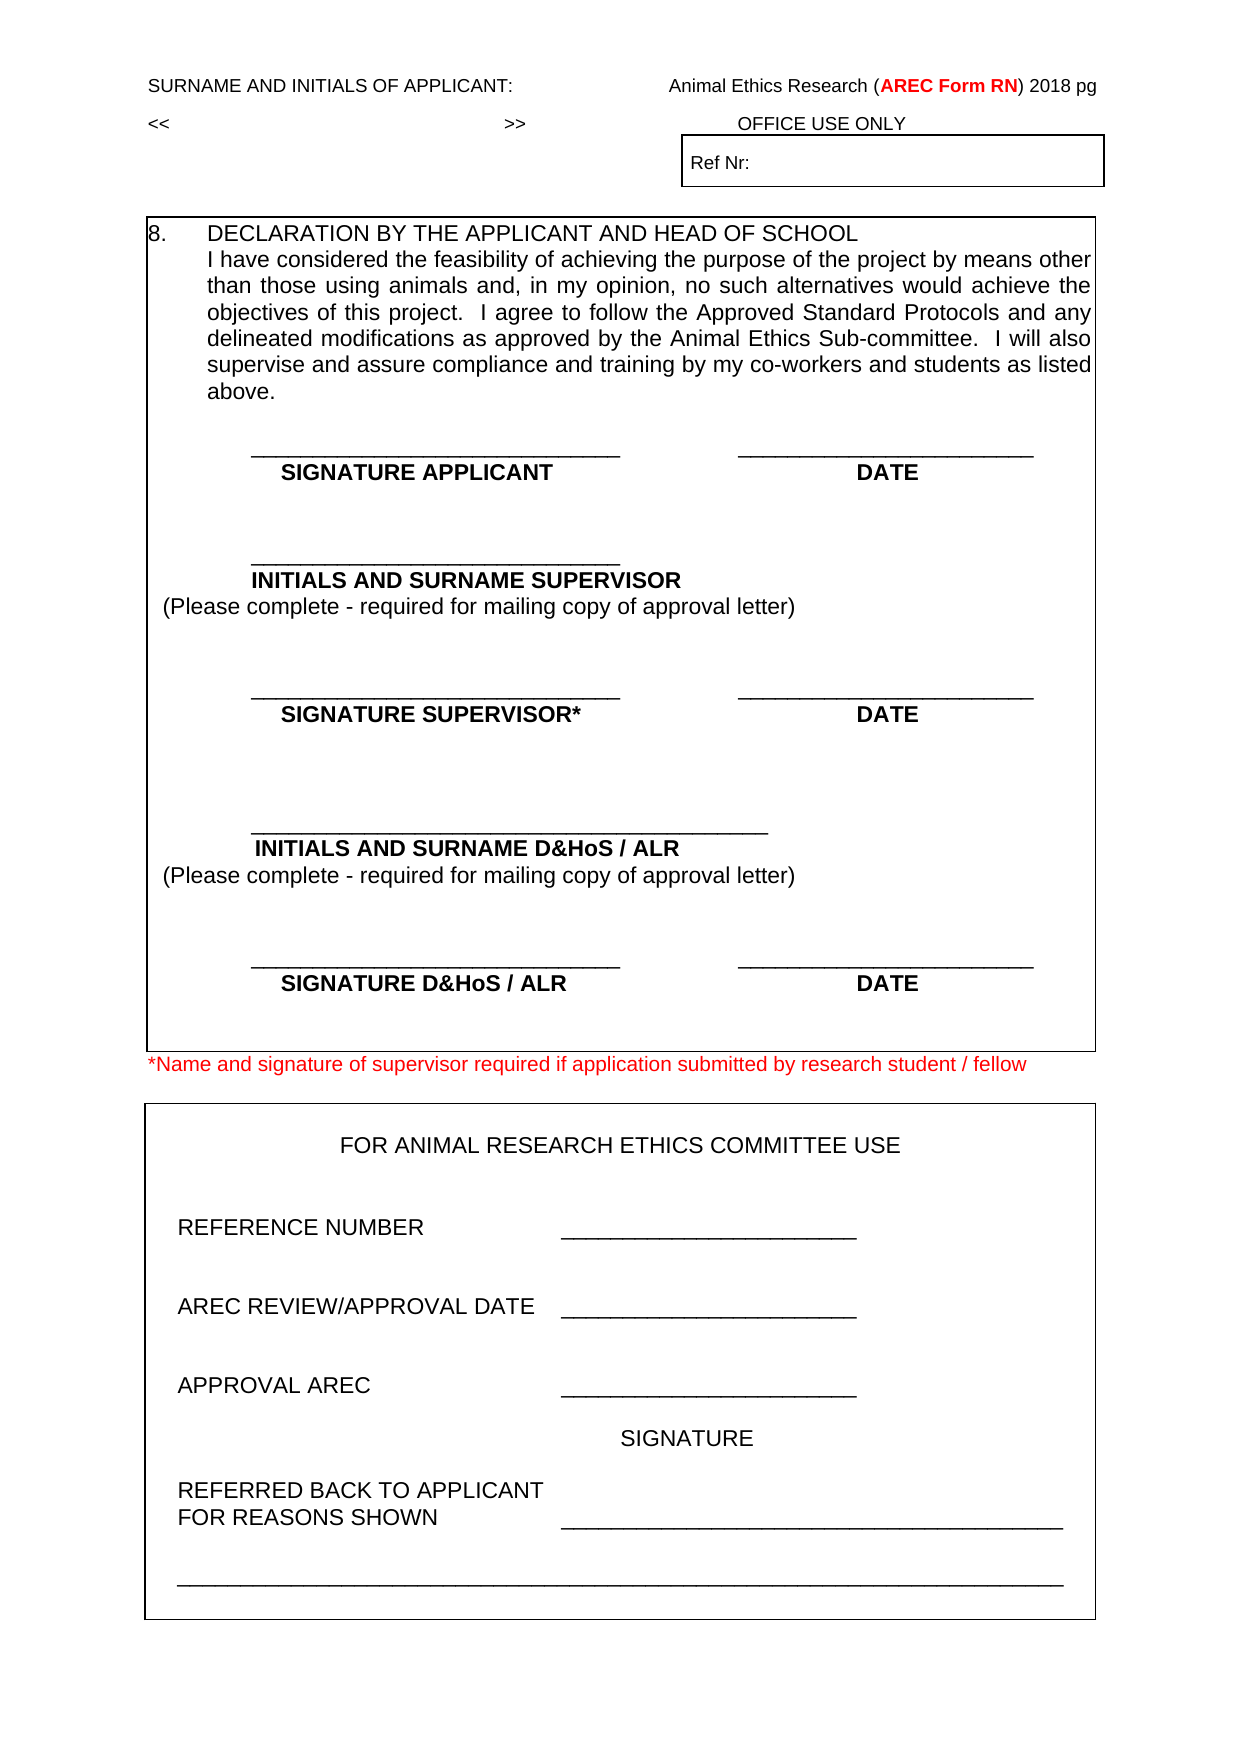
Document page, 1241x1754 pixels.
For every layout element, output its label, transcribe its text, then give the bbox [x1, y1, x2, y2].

text FOR REASONS SHOWN [146, 1500, 1095, 1530]
text INITIALS AND SURNAME D&HoS / ALR [148, 832, 1095, 858]
text *Name and signature of supervisor required if application submitted by research student / fellow [148, 1052, 1093, 1076]
text REFERENCE NUMBER [146, 1210, 1095, 1240]
text SIGNATURE D&HoS / ALR DATE [148, 966, 1095, 996]
text FOR ANIMAL RESEARCH ETHICS COMMITTEE USE [146, 1129, 1095, 1159]
text SIGNATURE APPLICANT DATE [148, 456, 1095, 486]
text SIGNATURE [146, 1421, 1095, 1451]
text SIGNATURE SUPERVISOR* DATE [148, 697, 1095, 727]
text (Please complete - required for mailing copy of approval letter) [148, 858, 1095, 888]
text REFERRED BACK TO APPLICANT [146, 1474, 1095, 1500]
text APPROVAL AREC [146, 1368, 1095, 1398]
text AREC REVIEW/APPROVAL DATE [146, 1289, 1095, 1319]
text 8. DECLARATION BY THE APPLICANT AND HEAD OF SCHOOL [148, 218, 1095, 242]
text I have considered the feasibility of achieving the purpose of the project by means other than those using animals and, in my opinion, no such alternatives would achieve the objectives of this project. I agree to follow the Approved Standard Protocols and any delineated modifications as approved by the Animal Ethics Sub-committee. I will also supervise and assure compliance and training by my co-workers and students as listed above. [148, 242, 1095, 404]
text INITIALS AND SURNAME SUPERVISOR [148, 563, 1095, 590]
text (Please complete - required for mailing copy of approval letter) [148, 590, 1095, 620]
